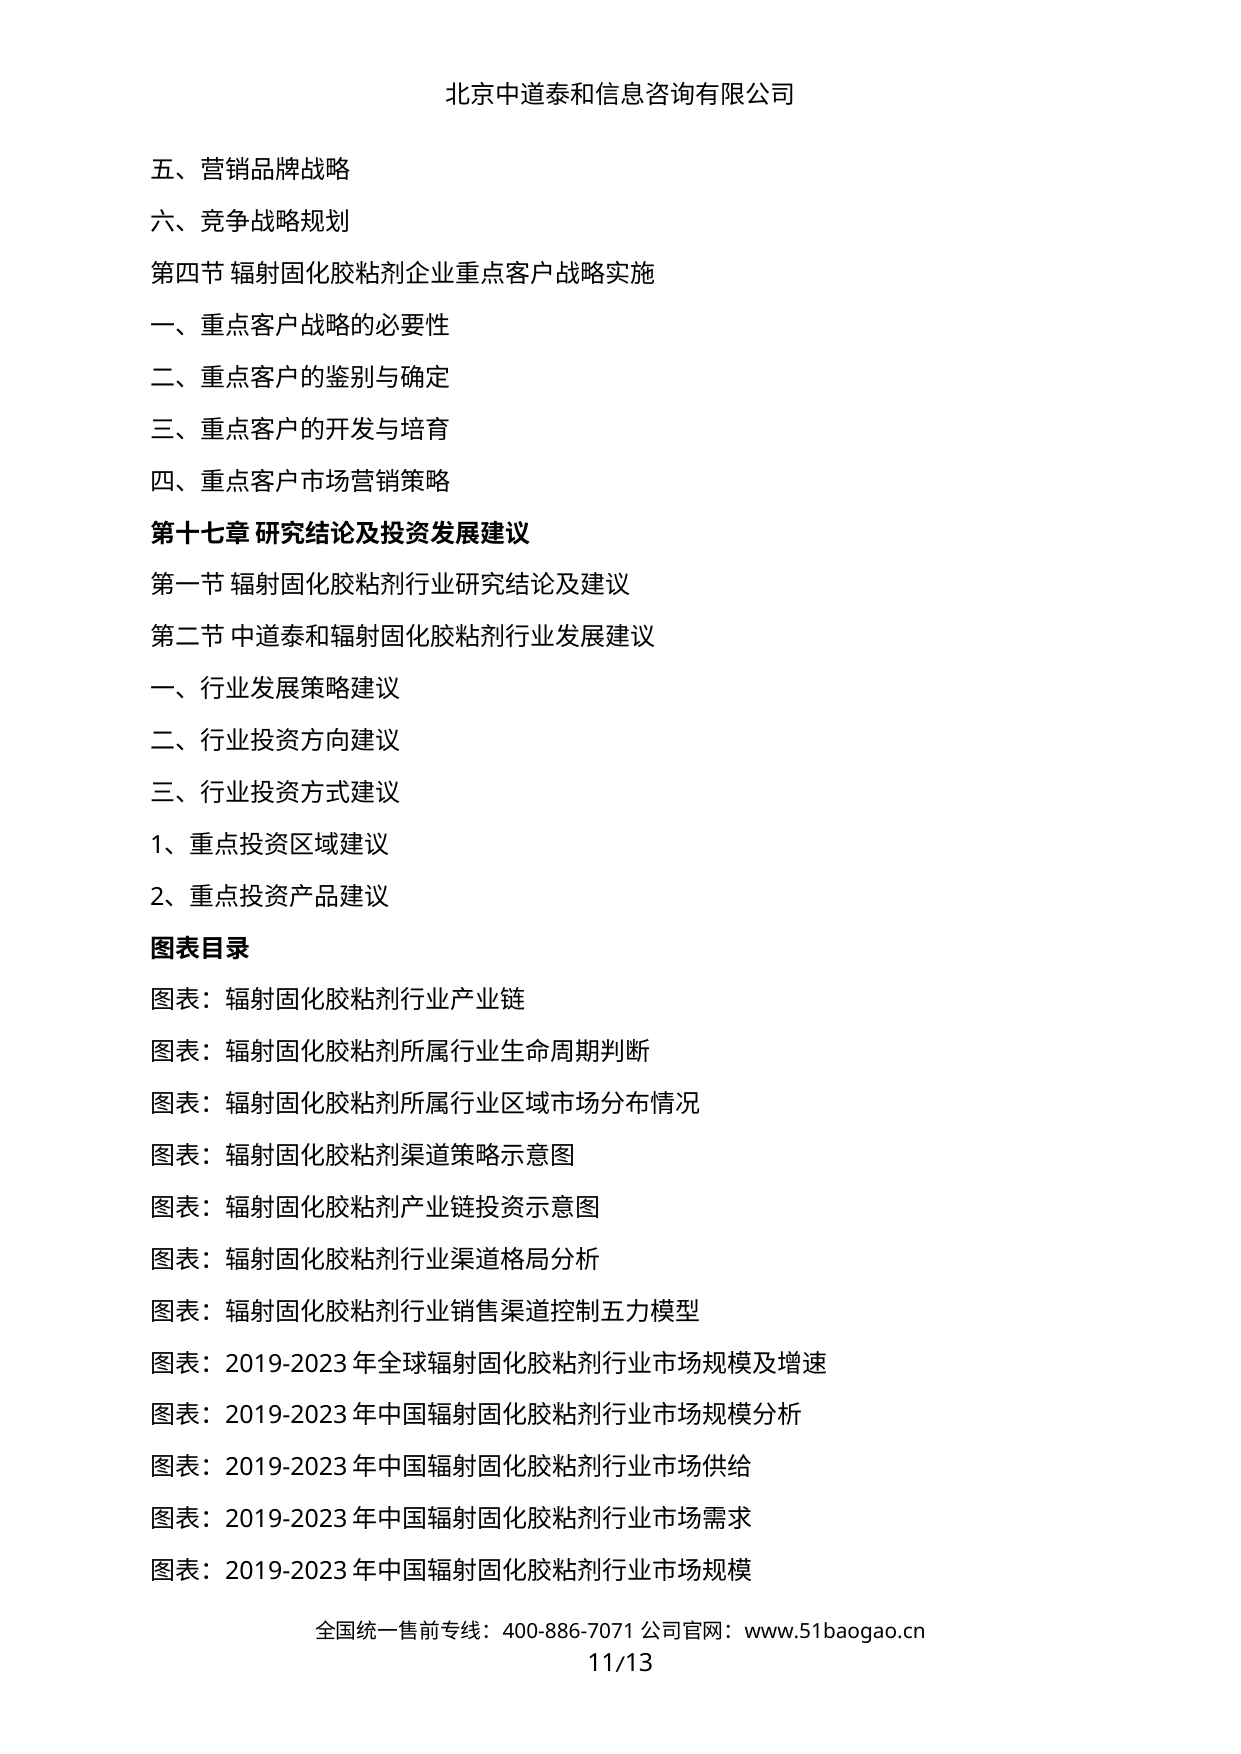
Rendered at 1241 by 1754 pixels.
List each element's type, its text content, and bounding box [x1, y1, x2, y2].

text 图表：2019-2023年全球辐射固化胶粘剂行业市场规模及增速 [150, 1343, 1090, 1379]
text 图表：辐射固化胶粘剂所属行业区域市场分布情况 [150, 1084, 1090, 1120]
text 三、行业投资方式建议 [150, 772, 1090, 809]
text 第一节 辐射固化胶粘剂行业研究结论及建议 [150, 565, 1090, 601]
text 六、竞争战略规划 [150, 202, 1090, 238]
text 图表：辐射固化胶粘剂行业渠道格局分析 [150, 1239, 1090, 1276]
text 图表：2019-2023年中国辐射固化胶粘剂行业市场需求 [150, 1499, 1090, 1535]
text 二、重点客户的鉴别与确定 [150, 357, 1090, 394]
text 图表：辐射固化胶粘剂行业产业链 [150, 980, 1090, 1016]
text 一、行业发展策略建议 [150, 669, 1090, 705]
text 图表：辐射固化胶粘剂渠道策略示意图 [150, 1136, 1090, 1172]
text 图表：2019-2023年中国辐射固化胶粘剂行业市场规模分析 [150, 1395, 1090, 1431]
text 2、重点投资产品建议 [150, 876, 1090, 912]
text 第十七章 研究结论及投资发展建议 [150, 513, 1090, 549]
text 五、营销品牌战略 [150, 150, 1090, 186]
text 图表：辐射固化胶粘剂所属行业生命周期判断 [150, 1032, 1090, 1068]
text 一、重点客户战略的必要性 [150, 306, 1090, 342]
text 三、重点客户的开发与培育 [150, 409, 1090, 446]
text 图表：辐射固化胶粘剂行业销售渠道控制五力模型 [150, 1291, 1090, 1327]
text 图表目录 [150, 928, 1090, 964]
text 四、重点客户市场营销策略 [150, 461, 1090, 497]
text 图表：2019-2023年中国辐射固化胶粘剂行业市场供给 [150, 1447, 1090, 1483]
text 图表：2019-2023年中国辐射固化胶粘剂行业市场规模 [150, 1551, 1090, 1587]
text 1、重点投资区域建议 [150, 824, 1090, 861]
text 第二节 中道泰和辐射固化胶粘剂行业发展建议 [150, 617, 1090, 653]
text 图表：辐射固化胶粘剂产业链投资示意图 [150, 1187, 1090, 1224]
text 二、行业投资方向建议 [150, 721, 1090, 757]
text 第四节 辐射固化胶粘剂企业重点客户战略实施 [150, 254, 1090, 290]
